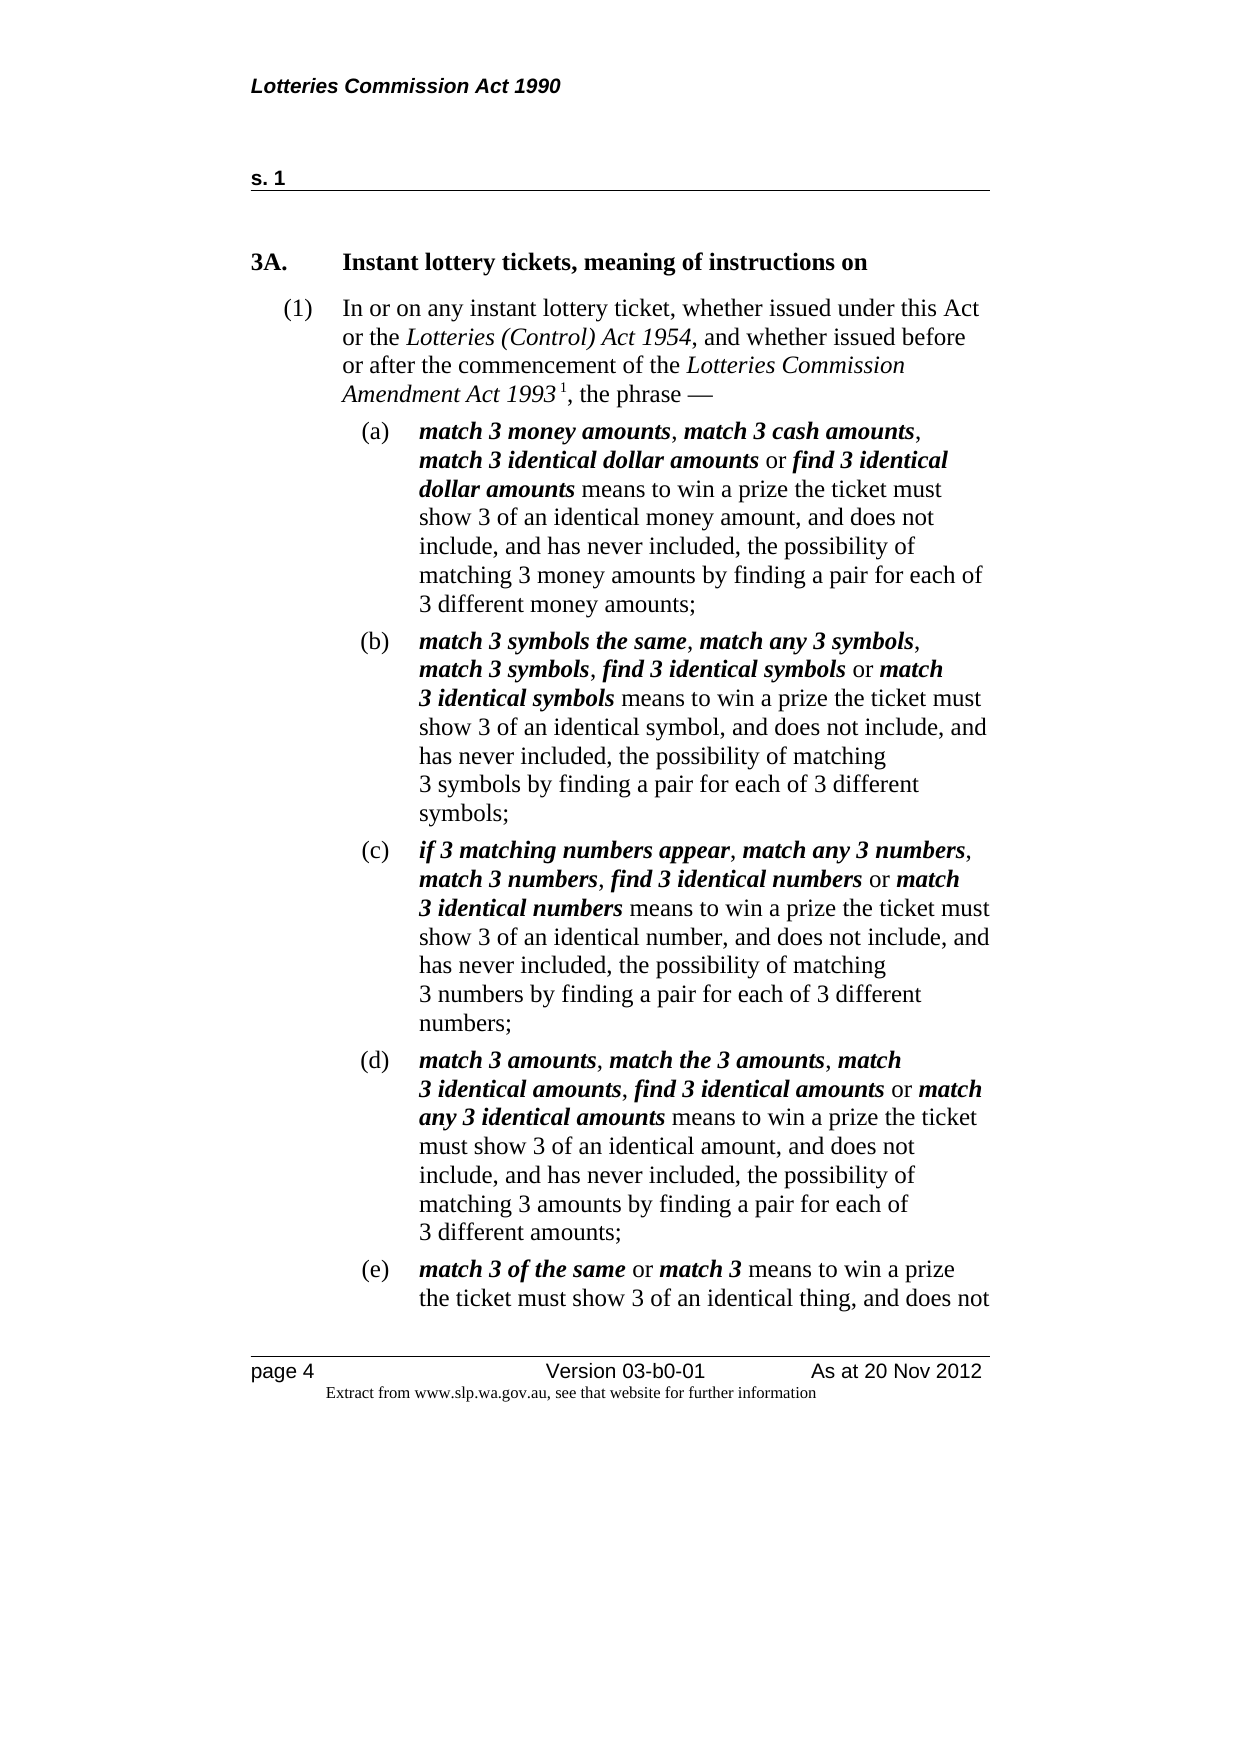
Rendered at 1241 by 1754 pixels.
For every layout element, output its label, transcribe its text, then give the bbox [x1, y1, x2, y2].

text (b) match 3 symbols the same, match any 3 symbols, match 3 symbols, find 3 identical symbols or match 3 identical symbols means to win a prize the ticket must show 3 of an identical symbol, and does not include, and has never included, the possibility of matching 3 symbols by finding a pair for each of 3 different symbols; [251, 626, 990, 827]
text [251, 1254, 990, 1312]
subtitle 3A. Instant lottery tickets, meaning of instructions on [251, 247, 990, 276]
text (1) In or on any instant lottery ticket, whether issued under this Act or the Lotteries (Control) Act 1954, and whether issued before or after the commencement of the Lotteries Commission Amendment Act 1993 1, the phrase — [251, 293, 990, 408]
text (c) if 3 matching numbers appear, match any 3 numbers, match 3 numbers, find 3 identical numbers or match 3 identical numbers means to win a prize the ticket must show 3 of an identical number, and does not include, and has never included, the possibility of matching 3 numbers by finding a pair for each of 3 different numbers; [251, 835, 990, 1037]
text (a) match 3 money amounts, match 3 cash amounts, match 3 identical dollar amounts or find 3 identical dollar amounts means to win a prize the ticket must show 3 of an identical money amount, and does not include, and has never included, the possibility of matching 3 money amounts by finding a pair for each of 3 different money amounts; [251, 416, 990, 617]
text (d) match 3 amounts, match the 3 amounts, match 3 identical amounts, find 3 identical amounts or match any 3 identical amounts means to win a prize the ticket must show 3 of an identical amount, and does not include, and has never included, the possibility of matching 3 amounts by finding a pair for each of 3 different amounts; [251, 1045, 990, 1246]
